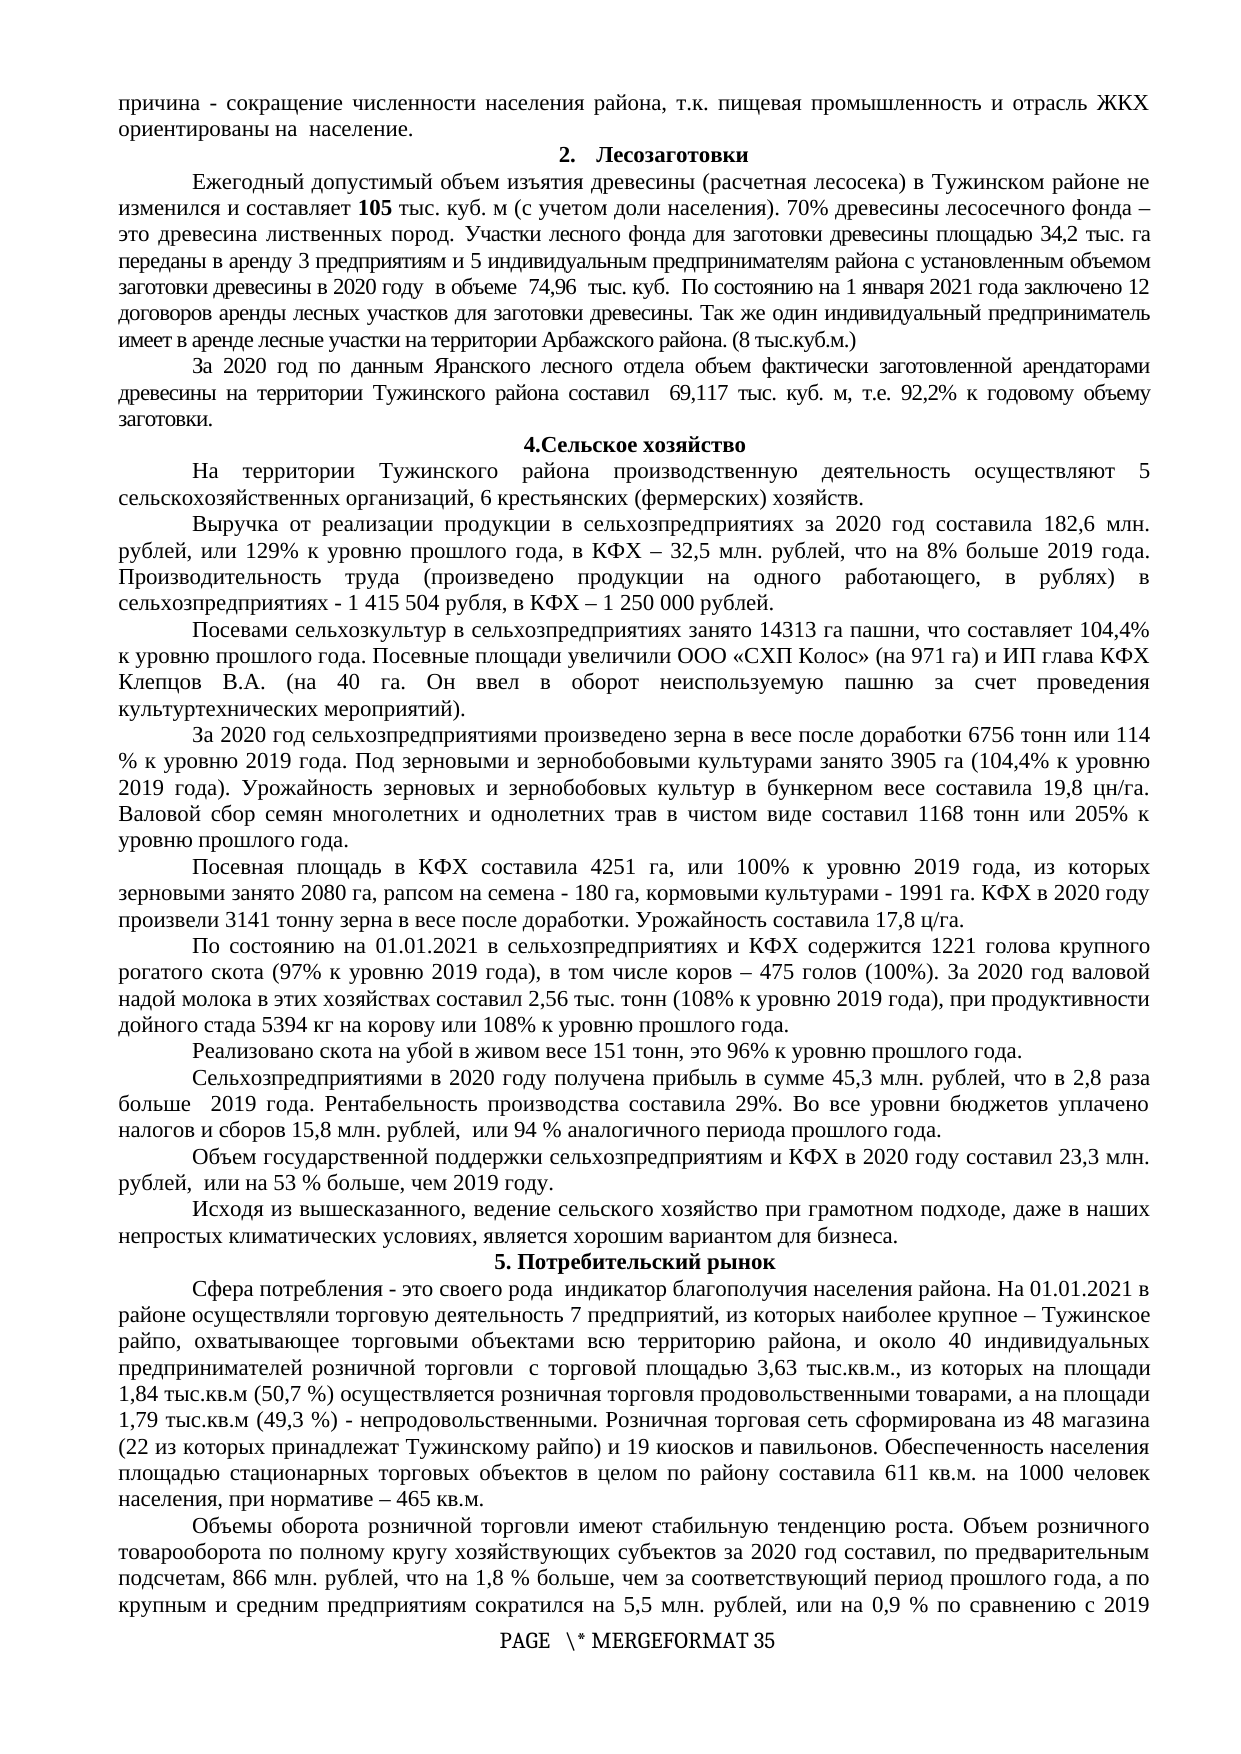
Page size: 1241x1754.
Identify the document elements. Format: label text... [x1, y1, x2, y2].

text На территории Тужинского района производственную деятельность осуществляют 5 сельскохозяйственных организаций, 6 крестьянских (фермерских) хозяйств. [118, 458, 1152, 510]
text Исходя из вышесказанного, ведение сельского хозяйство при грамотном подходе, даже в наших непростых климатических условиях, является хорошим вариантом для бизнеса. [118, 1196, 1152, 1248]
text За 2020 год по данным Яранского лесного отдела объем фактически заготовленной арендаторами древесины на территории Тужинского района составил 69,117 тыс. куб. м, т.е. 92,2% к годовому объему заготовки. [118, 352, 1152, 431]
text Сфера потребления - это своего рода индикатор благополучия населения района. На 01.01.2021 в районе осуществляли торговую деятельность 7 предприятий, из которых наиболее крупное – Тужинское райпо, охватывающее торговыми объектами всю территорию района, и около 40 индивидуальных предпринимателей розничной торговли с торговой площадью 3,63 тыс.кв.м., из которых на площади 1,84 тыс.кв.м (50,7 %) осуществляется розничная торговля продовольственными товарами, а на площади 1,79 тыс.кв.м (49,3 %) - непродовольственными. Розничная торговая сеть сформирована из 48 магазина (22 из которых принадлежат Тужинскому райпо) и 19 киосков и павильонов. Обеспеченность населения площадью стационарных торговых объектов в целом по району составила 611 кв.м. на 1000 человек населения, при нормативе – 465 кв.м. [118, 1274, 1152, 1512]
text Ежегодный допустимый объем изъятия древесины (расчетная лесосека) в Тужинском районе не изменился и составляет 105 тыс. куб. м (с учетом доли населения). 70% древесины лесосечного фонда – это древесина лиственных пород. Участки лесного фонда для заготовки древесины площадью 34,2 тыс. га переданы в аренду 3 предприятиям и 5 индивидуальным предпринимателям района с установленным объемом заготовки древесины в 2020 году в объеме 74,96 тыс. куб. По состоянию на 1 января 2021 года заключено 12 договоров аренды лесных участков для заготовки древесины. Так же один индивидуальный предприниматель имеет в аренде лесные участки на территории Арбажского района. (8 тыс.куб.м.) [118, 168, 1152, 352]
text Выручка от реализации продукции в сельхозпредприятиях за 2020 год составила 182,6 млн. рублей, или 129% к уровню прошлого года, в КФХ – 32,5 млн. рублей, что на 8% больше 2019 года. Производительность труда (произведено продукции на одного работающего, в рублях) в сельхозпредприятиях - 1 415 504 рубля, в КФХ – 1 250 000 рублей. [118, 510, 1152, 616]
text За 2020 год сельхозпредприятиями произведено зерна в весе после доработки 6756 тонн или 114 % к уровню 2019 года. Под зерновыми и зернобобовыми культурами занято 3905 га (104,4% к уровню 2019 года). Урожайность зерновых и зернобобовых культур в бункерном весе составила 19,8 цн/га. Валовой сбор семян многолетних и однолетних трав в чистом виде составил 1168 тонн или 205% к уровню прошлого года. [118, 721, 1152, 853]
text Объем государственной поддержки сельхозпредприятиям и КФХ в 2020 году составил 23,3 млн. рублей, или на 53 % больше, чем 2019 году. [118, 1143, 1152, 1196]
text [118, 89, 1152, 141]
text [118, 1512, 1152, 1617]
text Посевами сельхозкультур в сельхозпредприятиях занято 14313 га пашни, что составляет 104,4% к уровню прошлого года. Посевные площади увеличили ООО «СХП Колос» (на 971 га) и ИП глава КФХ Клепцов В.А. (на 40 га. Он ввел в оборот неиспользуемую пашню за счет проведения культуртехнических мероприятий). [118, 616, 1152, 721]
text По состоянию на 01.01.2021 в сельхозпредприятиях и КФХ содержится 1221 голова крупного рогатого скота (97% к уровню 2019 года), в том числе коров – 475 голов (100%). За 2020 год валовой надой молока в этих хозяйствах составил 2,56 тыс. тонн (108% к уровню 2019 года), при продуктивности дойного стада 5394 кг на корову или 108% к уровню прошлого года. [118, 932, 1152, 1037]
text Сельхозпредприятиями в 2020 году получена прибыль в сумме 45,3 млн. рублей, что в 2,8 раза больше 2019 года. Рентабельность производства составила 29%. Во все уровни бюджетов уплачено налогов и сборов 15,8 млн. рублей, или 94 % аналогичного периода прошлого года. [118, 1064, 1152, 1143]
text 4.Сельское хозяйство [118, 431, 1152, 458]
text Посевная площадь в КФХ составила 4251 га, или 100% к уровню 2019 года, из которых зерновыми занято 2080 га, рапсом на семена - 180 га, кормовыми культурами - 1991 га. КФХ в 2020 году произвели 3141 тонну зерна в весе после доработки. Урожайность составила 17,8 ц/га. [118, 853, 1152, 932]
list Лесозаготовки [156, 141, 1152, 168]
text Реализовано скота на убой в живом весе 151 тонн, это 96% к уровню прошлого года. [118, 1037, 1152, 1064]
text 5. Потребительский рынок [118, 1248, 1152, 1274]
